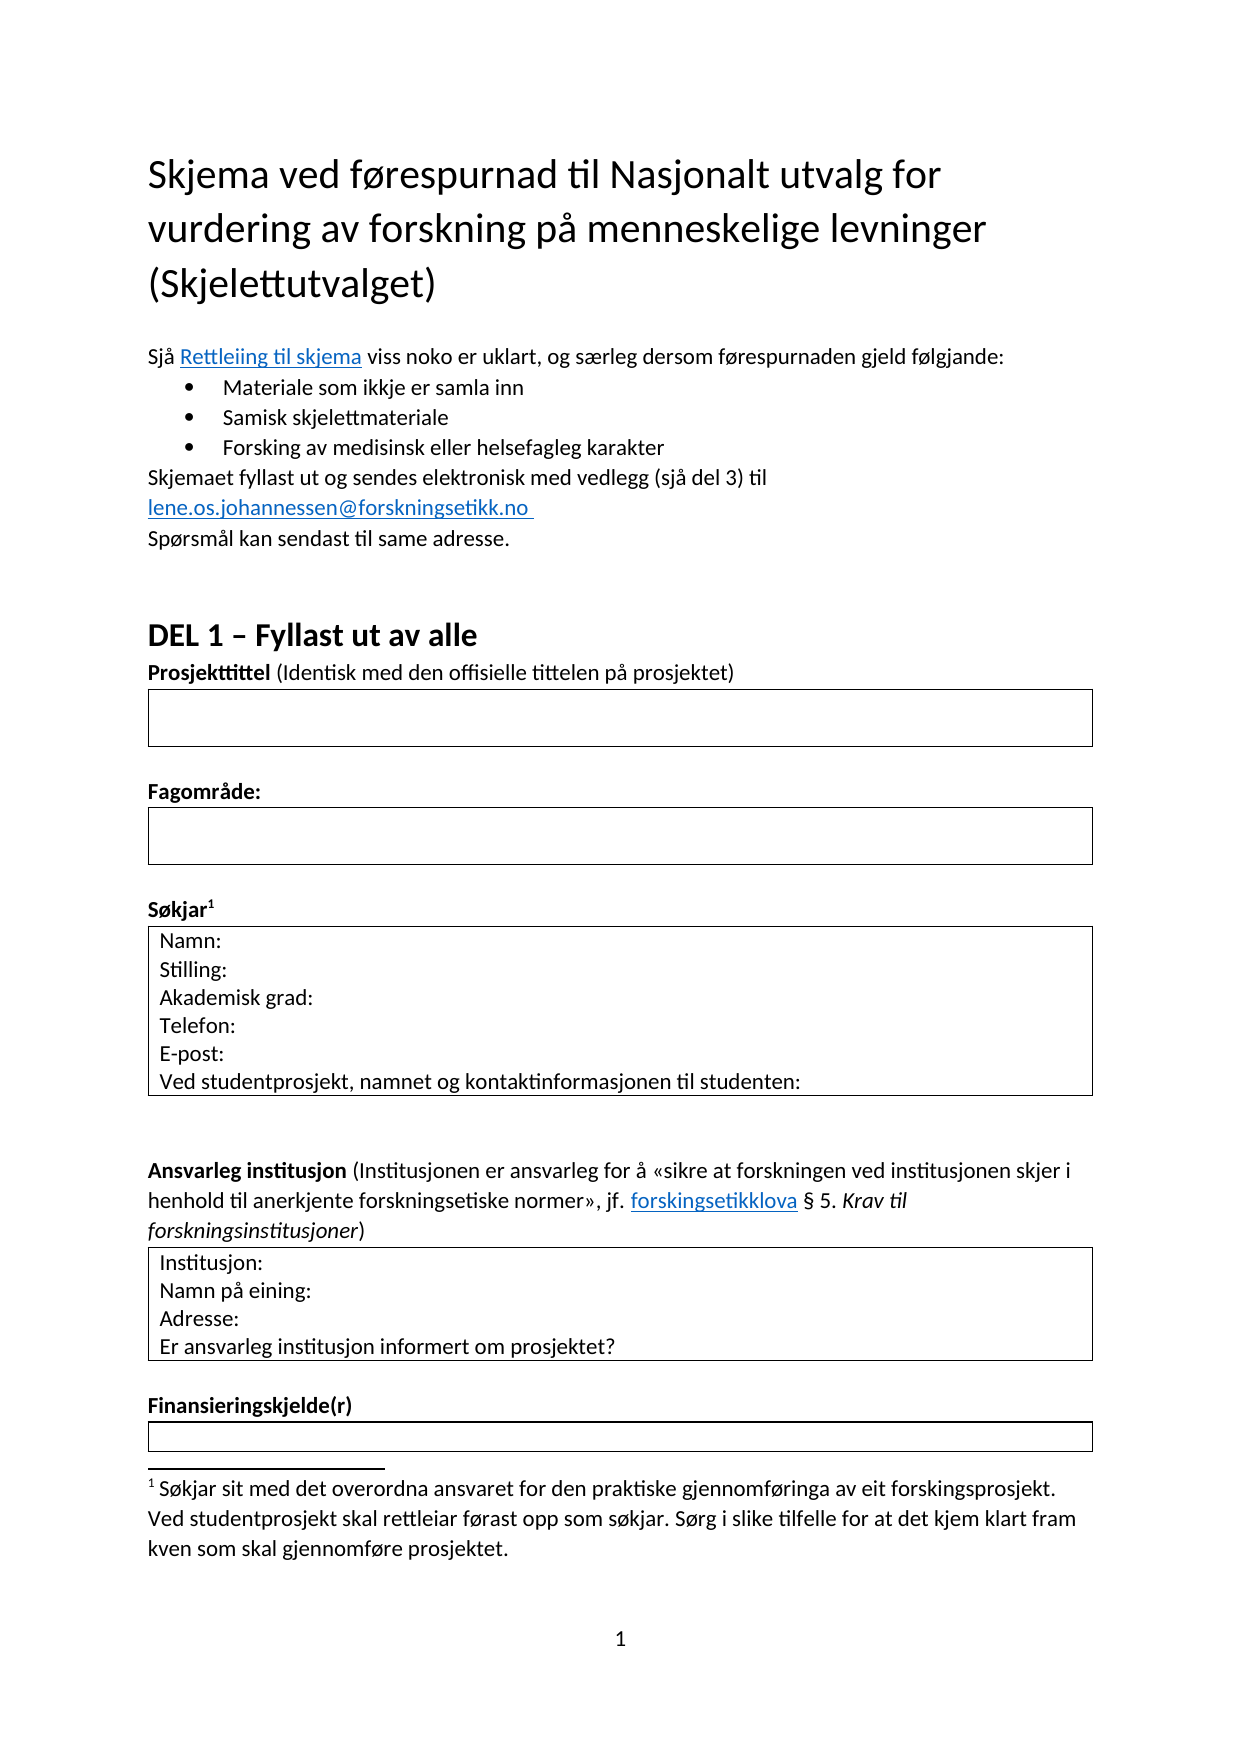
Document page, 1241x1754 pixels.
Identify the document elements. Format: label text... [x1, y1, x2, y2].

text DEL 1 – Fyllast ut av alle [148, 614, 1093, 655]
text Fagområde: [148, 777, 1093, 805]
list Materiale som ikkje er samla inn [185, 373, 1093, 401]
table_header [149, 808, 1092, 864]
text Søkjar [148, 895, 1093, 923]
text Skjema ved førespurnad til Nasjonalt utvalg for vurdering av forskning på menneskelige levninger (Skjelettutvalget) [148, 148, 1093, 308]
table_header [149, 1423, 1092, 1451]
list Forsking av medisinsk eller helsefagleg karakter [185, 433, 1093, 461]
table_header Institusjon: Namn på eining: Adresse: Er ansvarleg institusjon informert om prosjektet? [149, 1248, 1092, 1360]
text Sjå Rettleiing til skjema viss noko er uklart, og særleg dersom førespurnaden gjeld følgjande: [148, 342, 1093, 371]
text Finansieringskjelde(r) [148, 1391, 1093, 1419]
table_header [149, 690, 1092, 746]
text Ansvarleg institusjon (Institusjonen er ansvarleg for å «sikre at forskningen ved institusjonen skjer i henhold til anerkjente forskningsetiske normer», jf. forskingsetikklova § 5. Krav til forskningsinstitusjoner) [148, 1156, 1093, 1245]
table_header Namn: Stilling: Akademisk grad: Telefon: E-post: Ved studentprosjekt, namnet og kontaktinformasjonen til studenten: [149, 927, 1092, 1095]
text Skjemaet fyllast ut og sendes elektronisk med vedlegg (sjå del 3) til lene.os.johannessen@forskningsetikk.no Spørsmål kan sendast til same adresse. [148, 463, 1093, 552]
list Samisk skjelettmateriale [185, 403, 1093, 431]
text Prosjekttittel (Identisk med den offisielle tittelen på prosjektet) [148, 658, 1093, 686]
